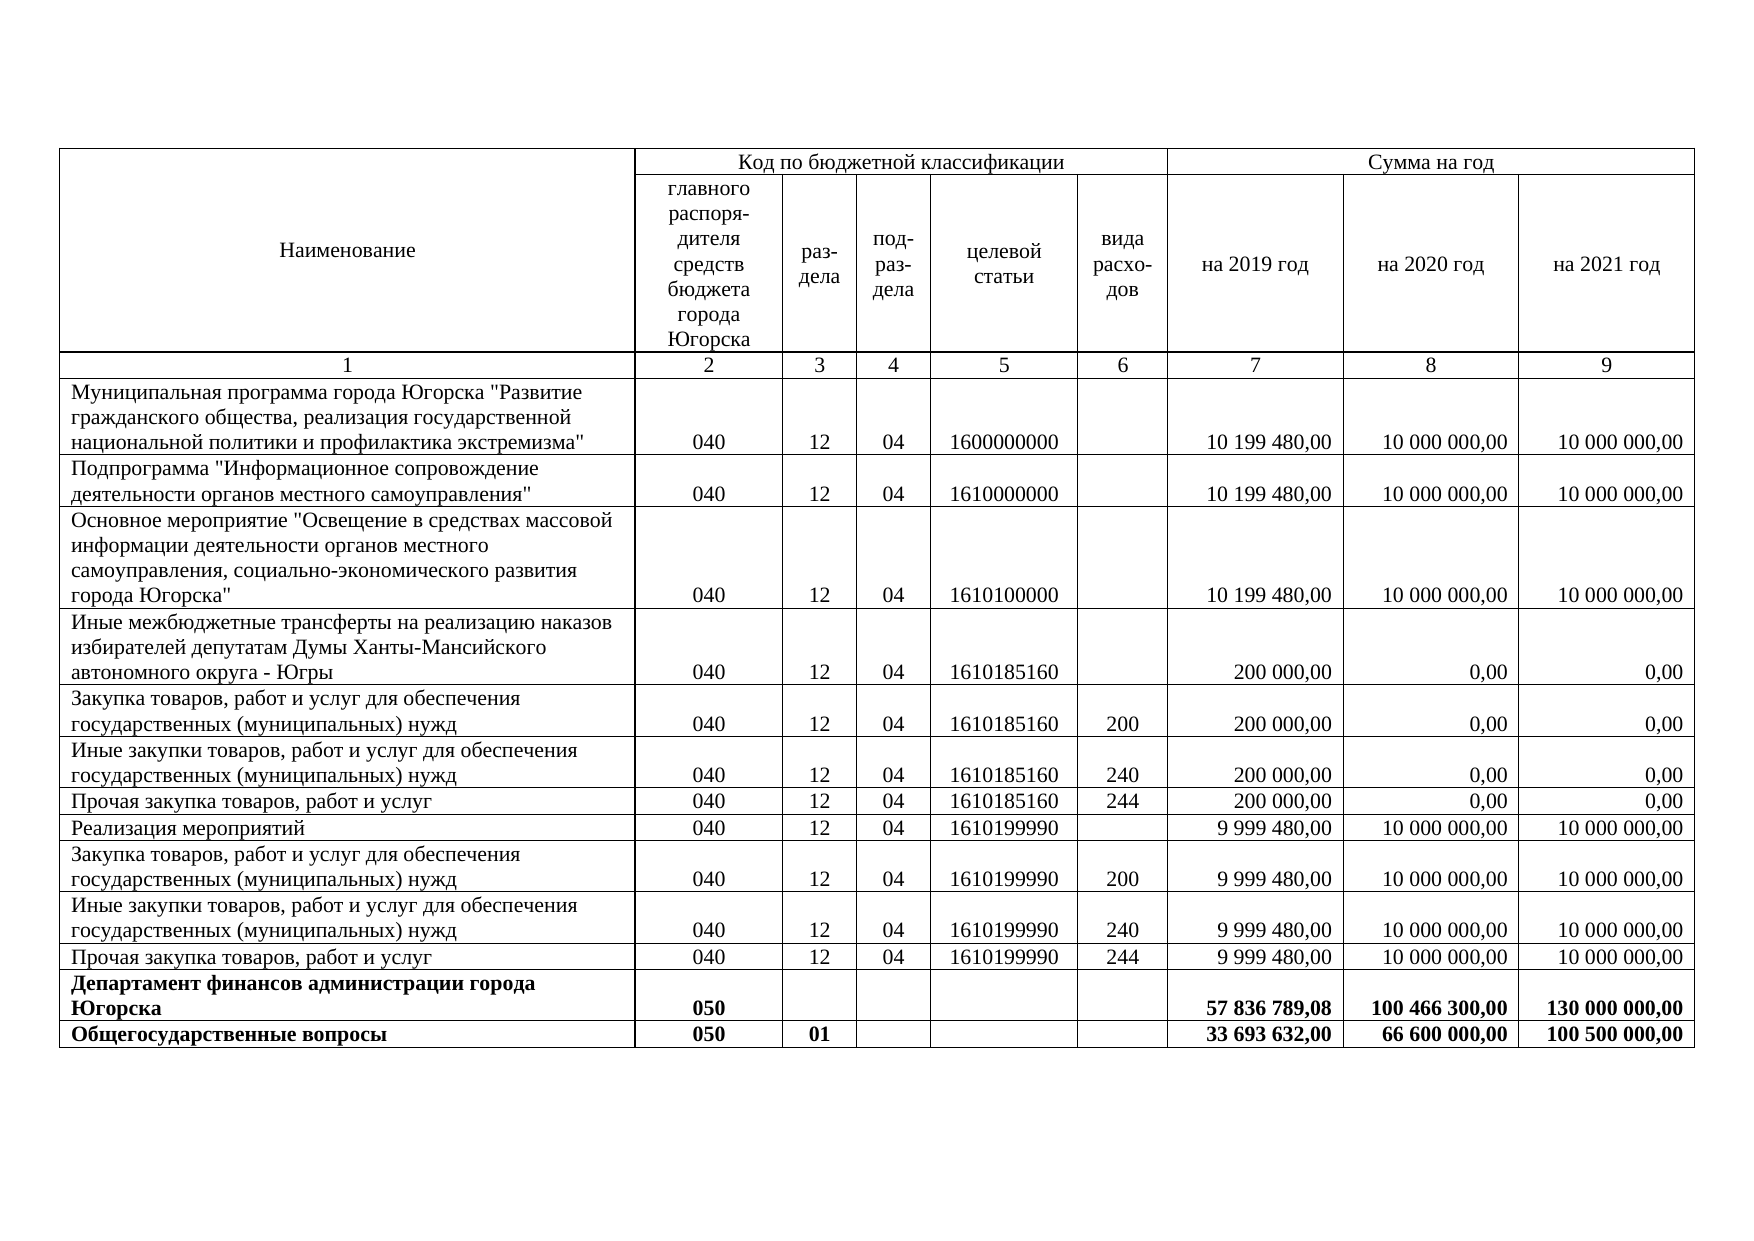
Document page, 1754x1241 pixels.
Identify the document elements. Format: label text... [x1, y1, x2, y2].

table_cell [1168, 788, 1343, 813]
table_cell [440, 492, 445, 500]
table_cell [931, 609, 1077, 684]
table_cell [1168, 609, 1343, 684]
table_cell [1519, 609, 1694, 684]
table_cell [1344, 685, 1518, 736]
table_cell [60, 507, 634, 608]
table_cell на 2019 год [1168, 175, 1343, 351]
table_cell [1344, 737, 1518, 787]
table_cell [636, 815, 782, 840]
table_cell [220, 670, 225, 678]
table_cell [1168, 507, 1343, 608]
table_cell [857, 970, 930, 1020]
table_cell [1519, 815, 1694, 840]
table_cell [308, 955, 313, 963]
table_cell на 2021 год [1519, 175, 1694, 351]
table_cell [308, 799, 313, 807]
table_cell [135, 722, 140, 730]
table_cell 4 [857, 353, 930, 378]
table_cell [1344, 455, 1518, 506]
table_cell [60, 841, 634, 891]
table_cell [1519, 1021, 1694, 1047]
table_cell главного распоря- дителя средств бюджета города Югорска [636, 175, 782, 351]
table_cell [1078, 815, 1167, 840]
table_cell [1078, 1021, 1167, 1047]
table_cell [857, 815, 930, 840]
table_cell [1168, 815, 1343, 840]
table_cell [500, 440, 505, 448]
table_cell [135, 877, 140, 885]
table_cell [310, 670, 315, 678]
table_header Наименование [60, 149, 634, 351]
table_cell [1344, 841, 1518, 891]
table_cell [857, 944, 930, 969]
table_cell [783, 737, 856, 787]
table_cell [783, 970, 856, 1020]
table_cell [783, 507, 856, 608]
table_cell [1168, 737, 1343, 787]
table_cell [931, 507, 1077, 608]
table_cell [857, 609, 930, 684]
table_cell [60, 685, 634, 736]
table_cell 1 [60, 353, 634, 378]
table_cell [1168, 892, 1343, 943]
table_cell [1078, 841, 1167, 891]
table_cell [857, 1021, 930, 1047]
table_cell 9 [1519, 353, 1694, 378]
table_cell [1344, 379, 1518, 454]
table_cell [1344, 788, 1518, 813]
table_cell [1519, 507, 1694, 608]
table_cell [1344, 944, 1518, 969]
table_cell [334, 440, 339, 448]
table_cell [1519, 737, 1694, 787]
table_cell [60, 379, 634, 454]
table_cell целевой статьи [931, 175, 1077, 351]
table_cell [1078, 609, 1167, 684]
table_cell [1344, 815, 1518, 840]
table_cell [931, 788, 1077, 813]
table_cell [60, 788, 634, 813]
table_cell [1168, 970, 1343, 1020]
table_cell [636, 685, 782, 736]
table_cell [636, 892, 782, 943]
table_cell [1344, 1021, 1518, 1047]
table_cell 6 [1078, 353, 1167, 378]
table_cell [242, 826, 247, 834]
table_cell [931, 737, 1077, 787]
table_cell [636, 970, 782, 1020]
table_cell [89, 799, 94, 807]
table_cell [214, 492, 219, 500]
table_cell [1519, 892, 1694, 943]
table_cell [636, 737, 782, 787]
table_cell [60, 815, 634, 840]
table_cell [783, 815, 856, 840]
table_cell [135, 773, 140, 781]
table_cell 2 [636, 353, 782, 378]
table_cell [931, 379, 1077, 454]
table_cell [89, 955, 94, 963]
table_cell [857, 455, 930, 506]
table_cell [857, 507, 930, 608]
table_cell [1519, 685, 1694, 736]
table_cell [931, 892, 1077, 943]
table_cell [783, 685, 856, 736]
table_cell 7 [1168, 353, 1343, 378]
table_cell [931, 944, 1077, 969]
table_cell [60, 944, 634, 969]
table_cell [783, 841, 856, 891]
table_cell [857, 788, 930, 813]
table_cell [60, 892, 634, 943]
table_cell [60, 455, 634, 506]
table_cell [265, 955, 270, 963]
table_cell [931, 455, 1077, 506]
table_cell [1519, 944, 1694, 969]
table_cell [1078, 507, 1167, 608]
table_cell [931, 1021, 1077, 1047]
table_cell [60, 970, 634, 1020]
table_cell 3 [783, 353, 856, 378]
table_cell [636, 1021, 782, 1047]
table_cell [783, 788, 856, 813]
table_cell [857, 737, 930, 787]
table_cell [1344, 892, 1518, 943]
table_cell раз-дела [783, 175, 856, 351]
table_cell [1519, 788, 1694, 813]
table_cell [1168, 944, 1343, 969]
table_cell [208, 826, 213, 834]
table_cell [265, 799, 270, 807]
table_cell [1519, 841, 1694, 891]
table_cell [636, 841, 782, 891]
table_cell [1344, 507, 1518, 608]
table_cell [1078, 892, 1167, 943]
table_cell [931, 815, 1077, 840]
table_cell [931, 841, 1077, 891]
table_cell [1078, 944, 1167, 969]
table_cell на 2020 год [1344, 175, 1518, 351]
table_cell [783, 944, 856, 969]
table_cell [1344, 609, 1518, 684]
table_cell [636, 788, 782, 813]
table_header Код по бюджетной классификации [636, 149, 1167, 174]
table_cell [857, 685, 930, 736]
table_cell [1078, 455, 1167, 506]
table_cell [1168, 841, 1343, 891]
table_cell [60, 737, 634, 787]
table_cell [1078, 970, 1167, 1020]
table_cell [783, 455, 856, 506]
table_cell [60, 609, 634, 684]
table_cell вида расхо-дов [1078, 175, 1167, 351]
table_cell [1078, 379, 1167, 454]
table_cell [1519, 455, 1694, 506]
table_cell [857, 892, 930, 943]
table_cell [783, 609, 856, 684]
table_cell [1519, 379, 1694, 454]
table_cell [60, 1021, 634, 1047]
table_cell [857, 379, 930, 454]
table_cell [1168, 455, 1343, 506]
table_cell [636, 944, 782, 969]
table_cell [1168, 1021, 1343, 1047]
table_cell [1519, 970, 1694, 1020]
table_cell 8 [1344, 353, 1518, 378]
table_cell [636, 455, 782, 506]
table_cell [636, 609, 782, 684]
table_header Сумма на год [1168, 149, 1694, 174]
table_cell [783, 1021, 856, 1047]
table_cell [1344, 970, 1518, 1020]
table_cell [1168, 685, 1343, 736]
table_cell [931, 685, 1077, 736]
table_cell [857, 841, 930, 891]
table_cell под-раз-дела [857, 175, 930, 351]
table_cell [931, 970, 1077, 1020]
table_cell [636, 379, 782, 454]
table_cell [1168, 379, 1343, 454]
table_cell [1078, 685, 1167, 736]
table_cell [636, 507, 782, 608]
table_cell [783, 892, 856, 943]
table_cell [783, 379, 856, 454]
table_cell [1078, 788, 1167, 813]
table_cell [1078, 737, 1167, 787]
table_cell 5 [931, 353, 1077, 378]
